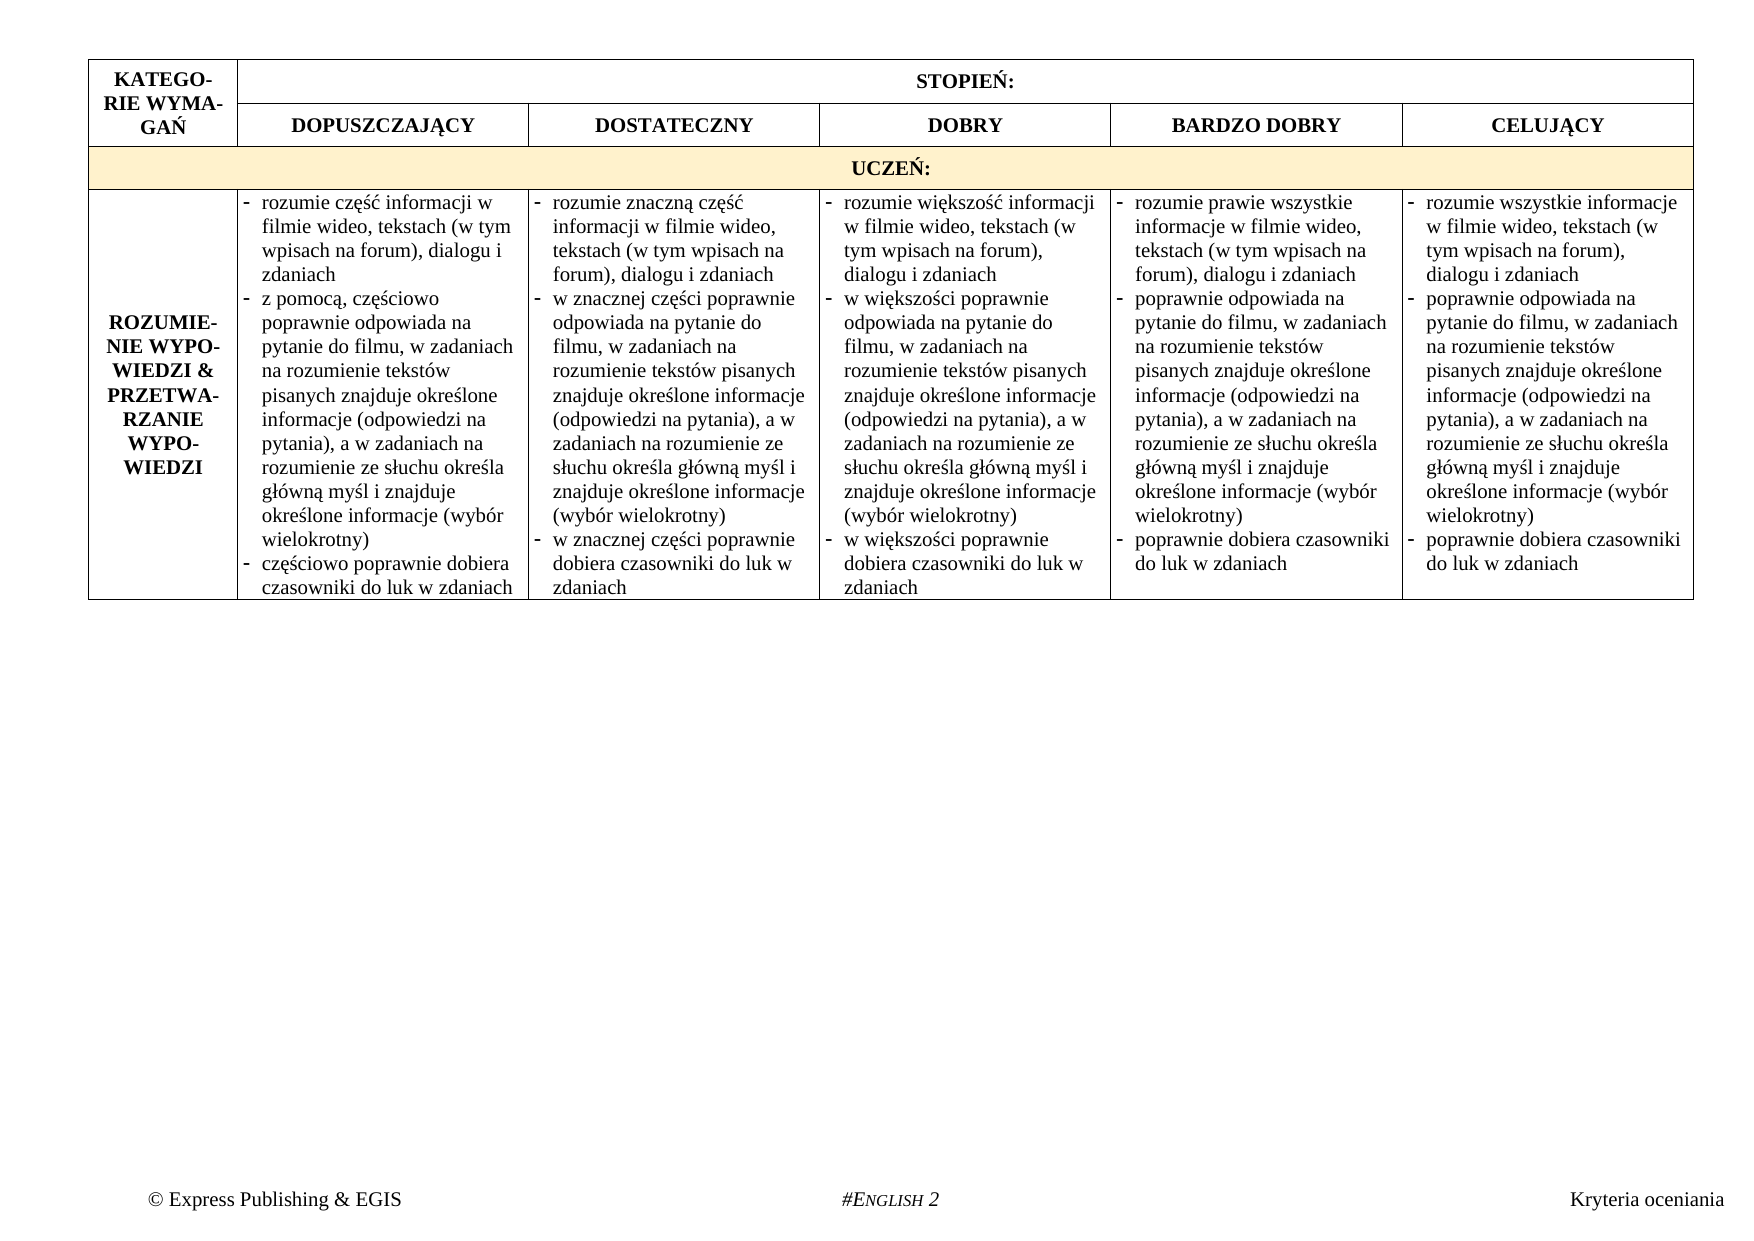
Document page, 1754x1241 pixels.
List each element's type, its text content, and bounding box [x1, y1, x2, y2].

table_cell DOSTATECZNY [529, 104, 819, 146]
table_cell DOPUSZCZAJĄCY [238, 104, 528, 146]
table_cell DOBRY [820, 104, 1110, 146]
table_cell rozumie część informacji w filmie wideo, tekstach (w tym wpisach na forum), dialogu i zdaniach z pomocą, częściowo poprawnie odpowiada na pytanie do filmu, w zadaniach na rozumienie tekstów pisanych znajduje określone informacje (odpowiedzi na pytania), a w zadaniach na rozumienie ze słuchu określa główną myśl i znajduje określone informacje (wybór wielokrotny) częściowo poprawnie dobiera czasowniki do luk w zdaniach [238, 190, 528, 599]
table_cell rozumie prawie wszystkie informacje w filmie wideo, tekstach (w tym wpisach na forum), dialogu i zdaniach poprawnie odpowiada na pytanie do filmu, w zadaniach na rozumienie tekstów pisanych znajduje określone informacje (odpowiedzi na pytania), a w zadaniach na rozumienie ze słuchu określa główną myśl i znajduje określone informacje (wybór wielokrotny) poprawnie dobiera czasowniki do luk w zdaniach [1111, 190, 1402, 599]
table_cell BARDZO DOBRY [1111, 104, 1402, 146]
table_header KATEGO-RIE WYMA-GAŃ [89, 60, 237, 146]
table_cell rozumie większość informacji w filmie wideo, tekstach (w tym wpisach na forum), dialogu i zdaniach w większości poprawnie odpowiada na pytanie do filmu, w zadaniach na rozumienie tekstów pisanych znajduje określone informacje (odpowiedzi na pytania), a w zadaniach na rozumienie ze słuchu określa główną myśl i znajduje określone informacje (wybór wielokrotny) w większości poprawnie dobiera czasowniki do luk w zdaniach [820, 190, 1110, 599]
table_header STOPIEŃ: [238, 60, 1693, 103]
table_cell ROZUMIE-NIE WYPO-WIEDZI & PRZETWA- RZANIE WYPO-WIEDZI [89, 190, 237, 599]
table_cell CELUJĄCY [1403, 104, 1693, 146]
table_cell UCZEŃ: [89, 147, 1693, 189]
table_cell rozumie wszystkie informacje w filmie wideo, tekstach (w tym wpisach na forum), dialogu i zdaniach poprawnie odpowiada na pytanie do filmu, w zadaniach na rozumienie tekstów pisanych znajduje określone informacje (odpowiedzi na pytania), a w zadaniach na rozumienie ze słuchu określa główną myśl i znajduje określone informacje (wybór wielokrotny) poprawnie dobiera czasowniki do luk w zdaniach [1403, 190, 1693, 599]
table_cell rozumie znaczną część informacji w filmie wideo, tekstach (w tym wpisach na forum), dialogu i zdaniach w znacznej części poprawnie odpowiada na pytanie do filmu, w zadaniach na rozumienie tekstów pisanych znajduje określone informacje (odpowiedzi na pytania), a w zadaniach na rozumienie ze słuchu określa główną myśl i znajduje określone informacje (wybór wielokrotny) w znacznej części poprawnie dobiera czasowniki do luk w zdaniach [529, 190, 819, 599]
